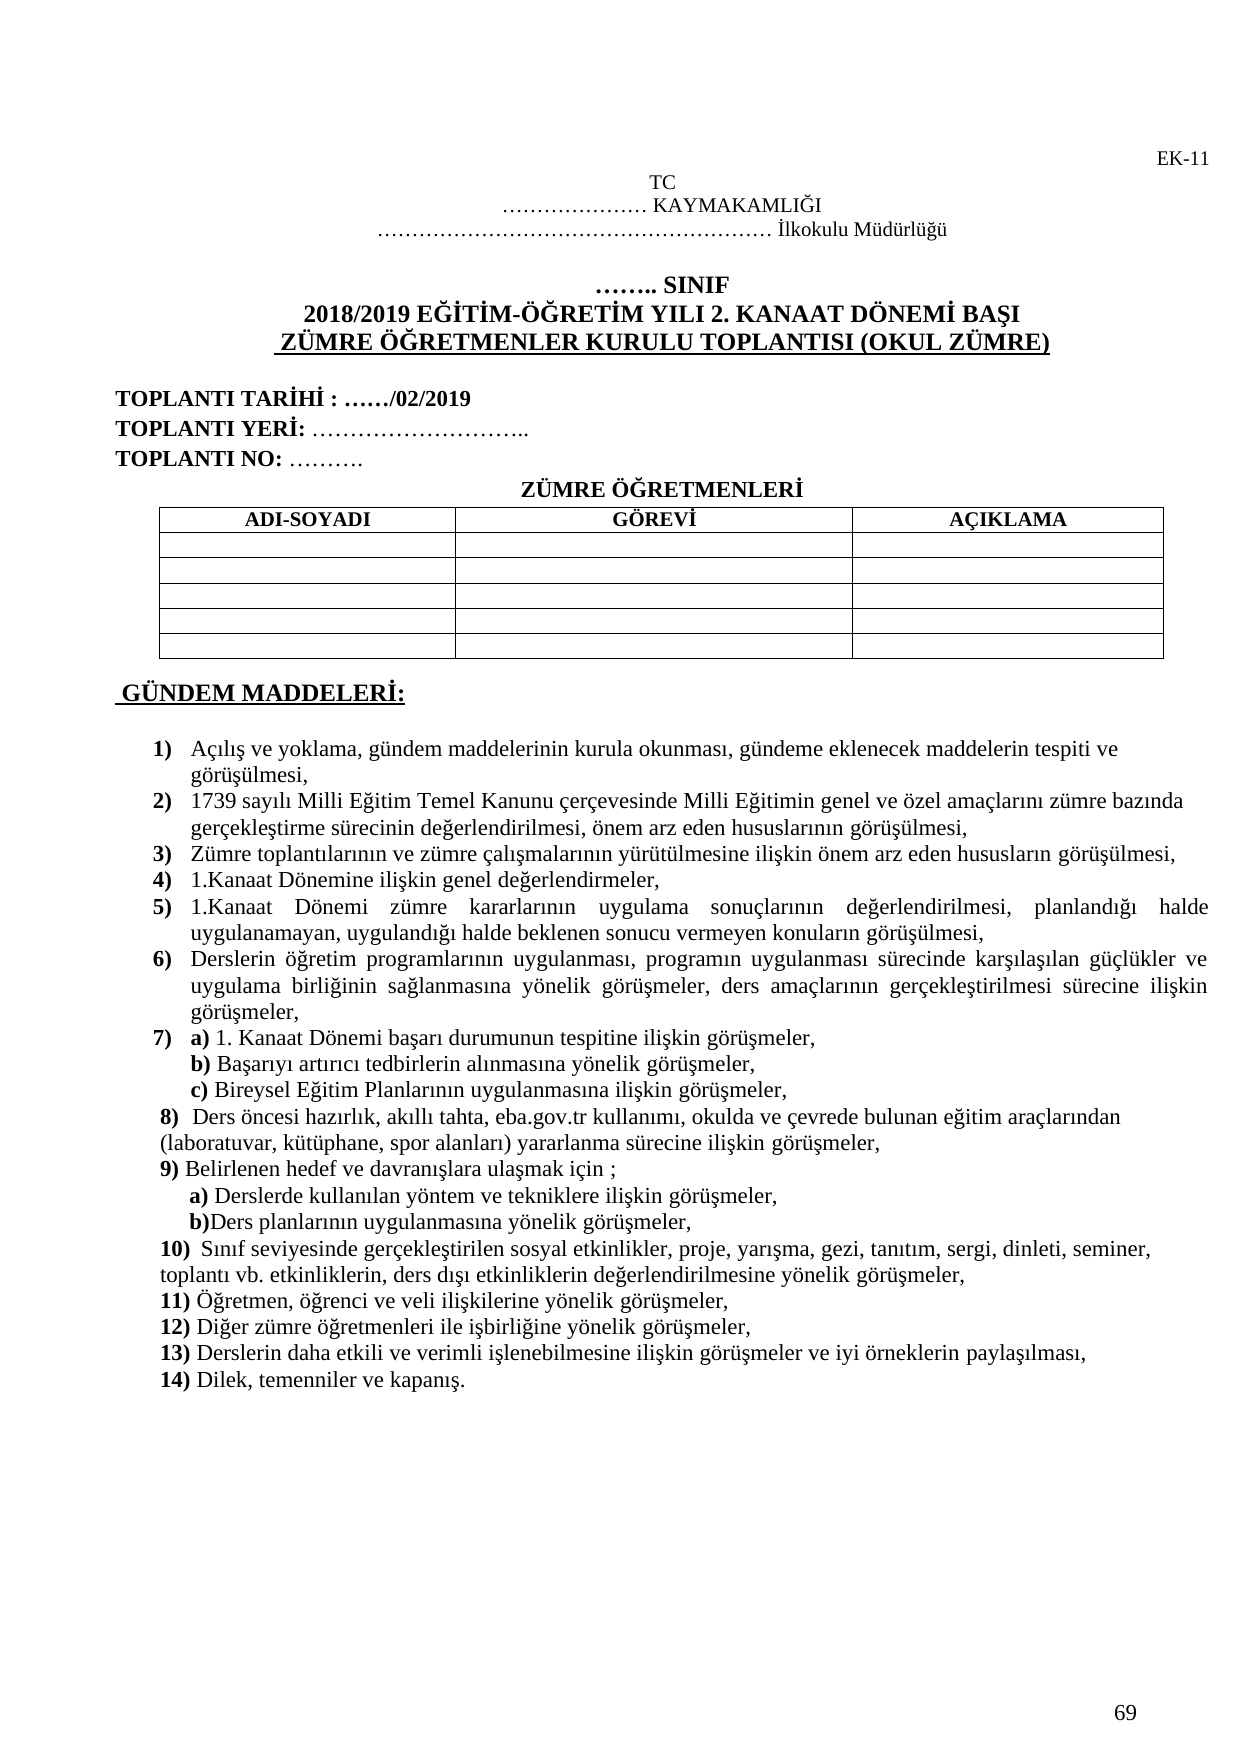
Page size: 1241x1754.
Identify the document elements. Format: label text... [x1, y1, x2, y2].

table_cell [853, 558, 1163, 582]
list Ders planlarının uygulanmasına yönelik görüşmeler, [189, 1208, 1221, 1235]
table_cell [160, 533, 455, 557]
table_cell [456, 634, 852, 658]
table_cell [853, 533, 1163, 557]
table_header AÇIKLAMA [853, 508, 1163, 532]
table_cell [456, 558, 852, 582]
text EK-11 [19, 146, 1209, 169]
list 1.Kanaat Dönemine ilişkin genel değerlendirmeler, [153, 866, 1221, 893]
list Derslerin daha etkili ve verimli işlenebilmesine ilişkin görüşmeler ve iyi örneklerin paylaşılması, [160, 1340, 1221, 1366]
list a) 1. Kanaat Dönemi başarı durumunun tespitine ilişkin görüşmeler, [153, 1024, 1221, 1051]
text ………………………………………………… İlkokulu Müdürlüğü [164, 217, 1159, 241]
list Sınıf seviyesinde gerçekleştirilen sosyal etkinlikler, proje, yarışma, gezi, tanıtım, sergi, dinleti, seminer, toplantı vb. etkinliklerin, ders dışı etkinliklerin değerlendirilmesine yönelik görüşmeler, [160, 1235, 1209, 1287]
table_cell [456, 609, 852, 633]
list Başarıyı artırıcı tedbirlerin alınmasına yönelik görüşmeler, [190, 1051, 1221, 1077]
list Dilek, temenniler ve kapanış. [160, 1366, 1221, 1392]
text GÜNDEM MADDELERİ: [115, 678, 1221, 706]
text TOPLANTI TARİHİ : ……/02/2019 [115, 385, 1221, 412]
text TOPLANTI NO: ………. [115, 446, 1221, 472]
table_cell [160, 609, 455, 633]
list Derslerin öğretim programlarının uygulanması, programın uygulanması sürecinde karşılaşılan güçlükler ve uygulama birliğinin sağlanmasına yönelik görüşmeler, ders amaçlarının gerçekleştirilmesi sürecine ilişkin görüşmeler, [153, 946, 1209, 1024]
text …….. SINIF [164, 270, 1159, 299]
table_cell [853, 634, 1163, 658]
list Bireysel Eğitim Planlarının uygulanmasına ilişkin görüşmeler, [190, 1077, 1221, 1103]
list Derslerde kullanılan yöntem ve tekniklere ilişkin görüşmeler, [189, 1182, 1221, 1208]
text ………………… KAYMAKAMLIĞI [164, 194, 1159, 217]
list Açılış ve yoklama, gündem maddelerinin kurula okunması, gündeme eklenecek maddelerin tespiti ve görüşülmesi, [153, 735, 1209, 787]
list Zümre toplantılarının ve zümre çalışmalarının yürütülmesine ilişkin önem arz eden hususların görüşülmesi, [153, 840, 1221, 866]
table_header GÖREVİ [456, 508, 852, 532]
table_cell [456, 533, 852, 557]
list 1739 sayılı Milli Eğitim Temel Kanunu çerçevesinde Milli Eğitimin genel ve özel amaçlarını zümre bazında gerçekleştirme sürecinin değerlendirilmesi, önem arz eden hususlarının görüşülmesi, [153, 787, 1209, 840]
table_cell [160, 634, 455, 658]
text ZÜMRE ÖĞRETMENLER KURULU TOPLANTISI (OKUL ZÜMRE) [103, 328, 1221, 357]
list Belirlenen hedef ve davranışlara ulaşmak için ; [160, 1156, 1221, 1182]
table_header ADI-SOYADI [160, 508, 455, 532]
table_cell [456, 584, 852, 607]
table_cell [160, 558, 455, 582]
table_cell [853, 609, 1163, 633]
text TOPLANTI YERİ: ……………………….. [115, 415, 1221, 441]
text ZÜMRE ÖĞRETMENLERİ [164, 476, 1159, 503]
list Öğretmen, öğrenci ve veli ilişkilerine yönelik görüşmeler, [160, 1287, 1221, 1314]
list Diğer zümre öğretmenleri ile işbirliğine yönelik görüşmeler, [160, 1314, 1221, 1340]
list Ders öncesi hazırlık, akıllı tahta, eba.gov.tr kullanımı, okulda ve çevrede bulunan eğitim araçlarından (laboratuvar, kütüphane, spor alanları) yararlanma sürecine ilişkin görüşmeler, [160, 1103, 1209, 1156]
table_cell [160, 584, 455, 607]
text 2018/2019 EĞİTİM-ÖĞRETİM YILI 2. KANAAT DÖNEMİ BAŞI [164, 299, 1159, 328]
text TC [164, 169, 1160, 194]
table_cell [853, 584, 1163, 607]
list 1.Kanaat Dönemi zümre kararlarının uygulama sonuçlarının değerlendirilmesi, planlandığı halde uygulanamayan, uygulandığı halde beklenen sonucu vermeyen konuların görüşülmesi, [153, 893, 1209, 946]
